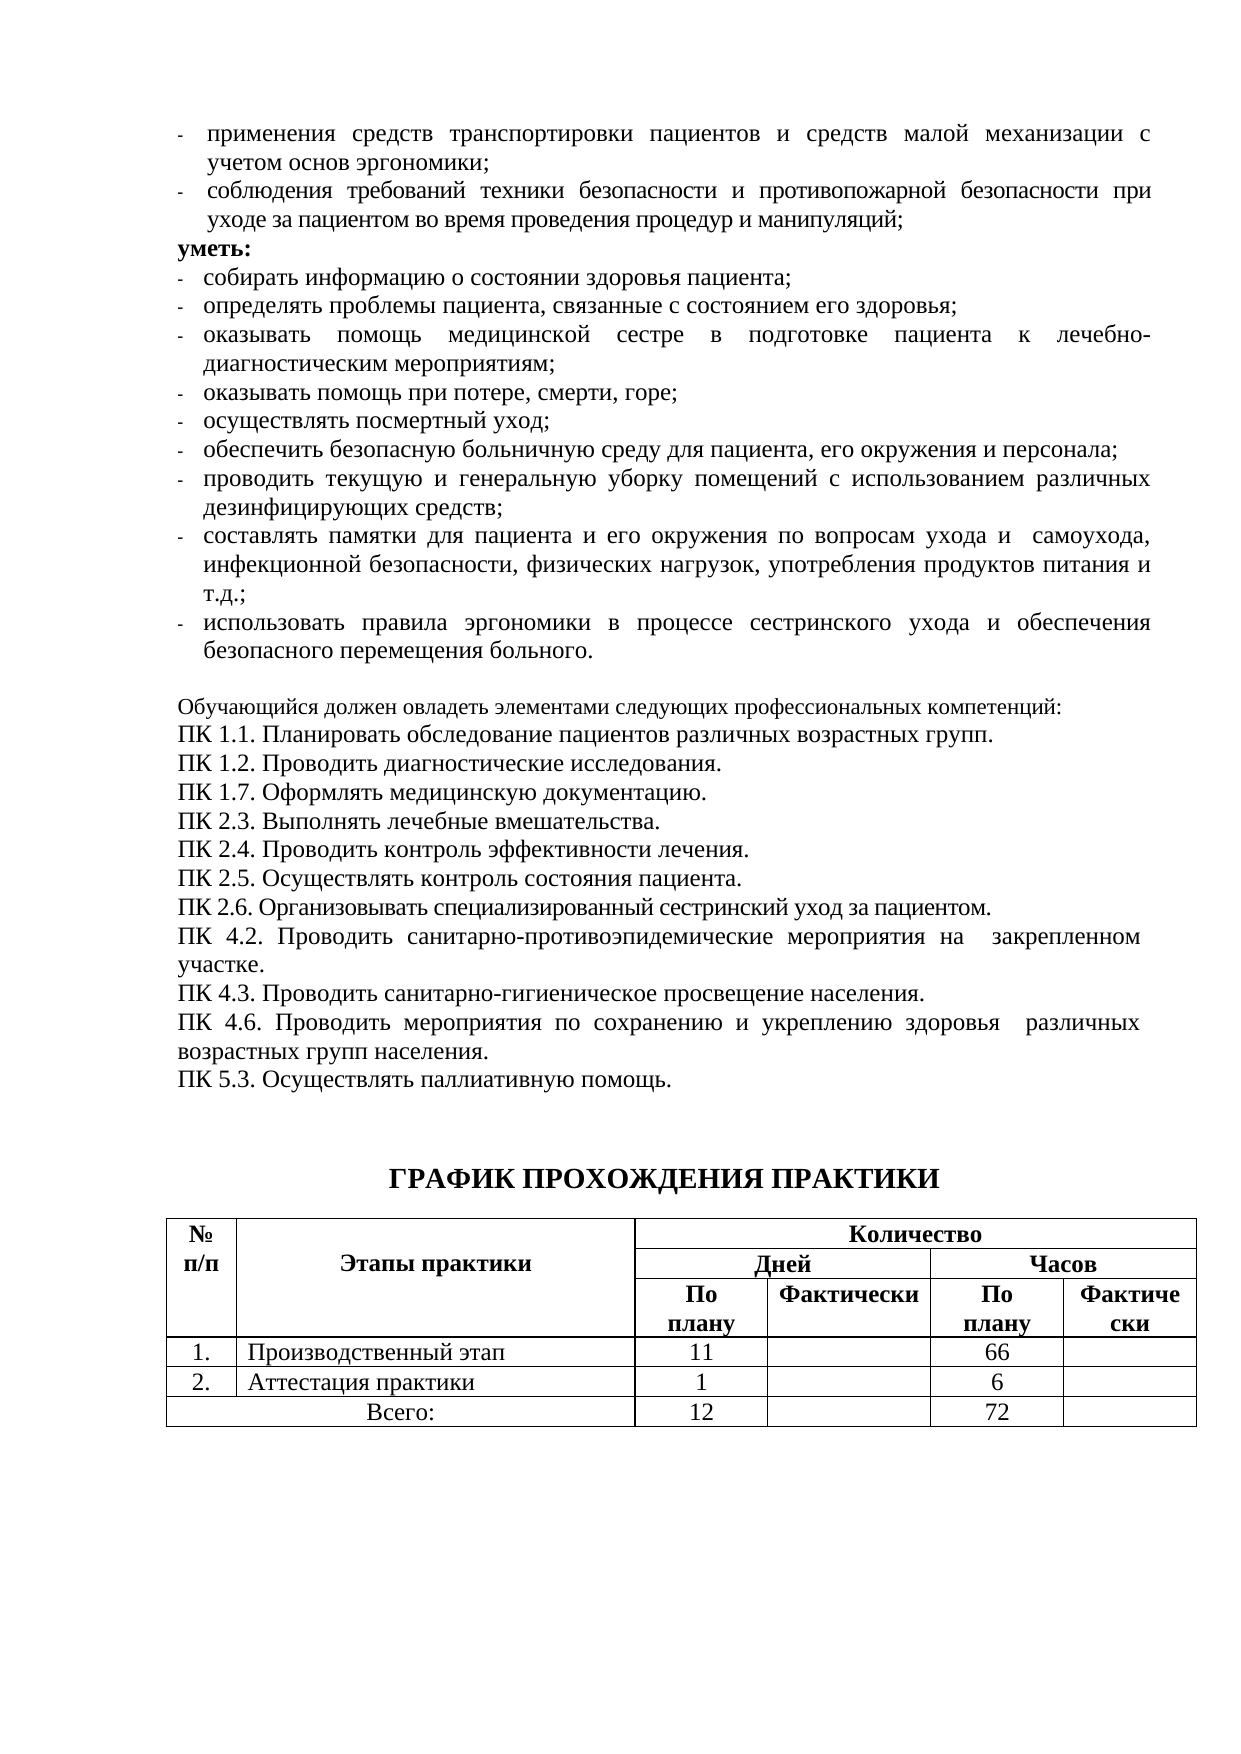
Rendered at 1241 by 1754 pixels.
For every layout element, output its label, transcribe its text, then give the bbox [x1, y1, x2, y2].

list осуществлять посмертный уход; [177, 406, 1152, 434]
table_cell Производственный этап [237, 1338, 634, 1366]
table_cell Аттестация практики [237, 1367, 634, 1396]
table_cell Часов [931, 1249, 1196, 1278]
text уметь: [177, 233, 1152, 262]
text ПК 2.3. Выполнять лечебные вмешательства. [177, 806, 1142, 834]
list использовать правила эргономики в процессе сестринского ухода и обеспечения безопасного перемещения больного. [177, 607, 1152, 664]
table_cell [768, 1338, 930, 1366]
table_cell По плану [931, 1279, 1063, 1336]
table_header Количество [636, 1219, 1196, 1248]
text ПК 4.6. Проводить мероприятия по сохранению и укреплению здоровья различных возрастных групп населения. [177, 1007, 1142, 1064]
table_cell По плану [636, 1279, 767, 1336]
text ПК 4.2. Проводить санитарно-противоэпидемические мероприятия на закрепленном участке. [177, 921, 1142, 978]
table_cell [1064, 1397, 1196, 1426]
table_cell [1064, 1367, 1196, 1396]
list применения средств транспортировки пациентов и средств малой механизации с учетом основ эргономики; [177, 118, 1152, 176]
text ПК 2.4. Проводить контроль эффективности лечения. [177, 834, 1142, 863]
list проводить текущую и генеральную уборку помещений с использованием различных дезинфицирующих средств; [177, 463, 1152, 521]
table_header Этапы практики [237, 1219, 634, 1336]
list соблюдения требований техники безопасности и противопожарной безопасности при уходе за пациентом во время проведения процедур и манипуляций; [177, 176, 1152, 233]
list обеспечить безопасную больничную среду для пациента, его окружения и персонала; [177, 434, 1152, 463]
text ПК 4.3. Проводить санитарно-гигиеническое просвещение населения. [177, 978, 1142, 1007]
list оказывать помощь медицинской сестре в подготовке пациента к лечебно-диагностическим мероприятиям; [177, 319, 1152, 377]
table_header № п/п [167, 1219, 236, 1336]
table_cell Всего: [167, 1397, 634, 1426]
text Обучающийся должен овладеть элементами следующих профессиональных компетенций: [177, 693, 1152, 719]
table_cell 6 [931, 1367, 1063, 1396]
table_cell 11 [636, 1338, 767, 1366]
text ПК 1.2. Проводить диагностические исследования. [177, 748, 1142, 777]
table_cell [768, 1367, 930, 1396]
table_cell 1 [636, 1367, 767, 1396]
list собирать информацию о состоянии здоровья пациента; [177, 262, 1152, 291]
text ПК 1.7. Оформлять медицинскую документацию. [177, 777, 1142, 806]
table_cell [768, 1397, 930, 1426]
table_cell 2. [167, 1367, 236, 1396]
table_cell 12 [636, 1397, 767, 1426]
text ГРАФИК ПРОХОЖДЕНИЯ ПРАКТИКИ [177, 1168, 1152, 1193]
table_cell Фактически [768, 1279, 930, 1336]
table_cell 66 [931, 1338, 1063, 1366]
table_cell Дней [636, 1249, 930, 1278]
text ПК 1.1. Планировать обследование пациентов различных возрастных групп. [177, 719, 1142, 748]
text ПК 2.6. Организовывать специализированный сестринский уход за пациентом. [177, 892, 1142, 921]
table_cell 72 [931, 1397, 1063, 1426]
text ПК 2.5. Осуществлять контроль состояния пациента. [177, 863, 1142, 892]
table_cell [1064, 1338, 1196, 1366]
list определять проблемы пациента, связанные с состоянием его здоровья; [177, 291, 1152, 319]
table_cell Фактически [1064, 1279, 1196, 1336]
list оказывать помощь при потере, смерти, горе; [177, 377, 1152, 406]
text ПК 5.3. Осуществлять паллиативную помощь. [177, 1064, 1142, 1093]
list составлять памятки для пациента и его окружения по вопросам ухода и самоухода, инфекционной безопасности, физических нагрузок, употребления продуктов питания и т.д.; [177, 521, 1152, 607]
table_cell 1. [167, 1338, 236, 1366]
